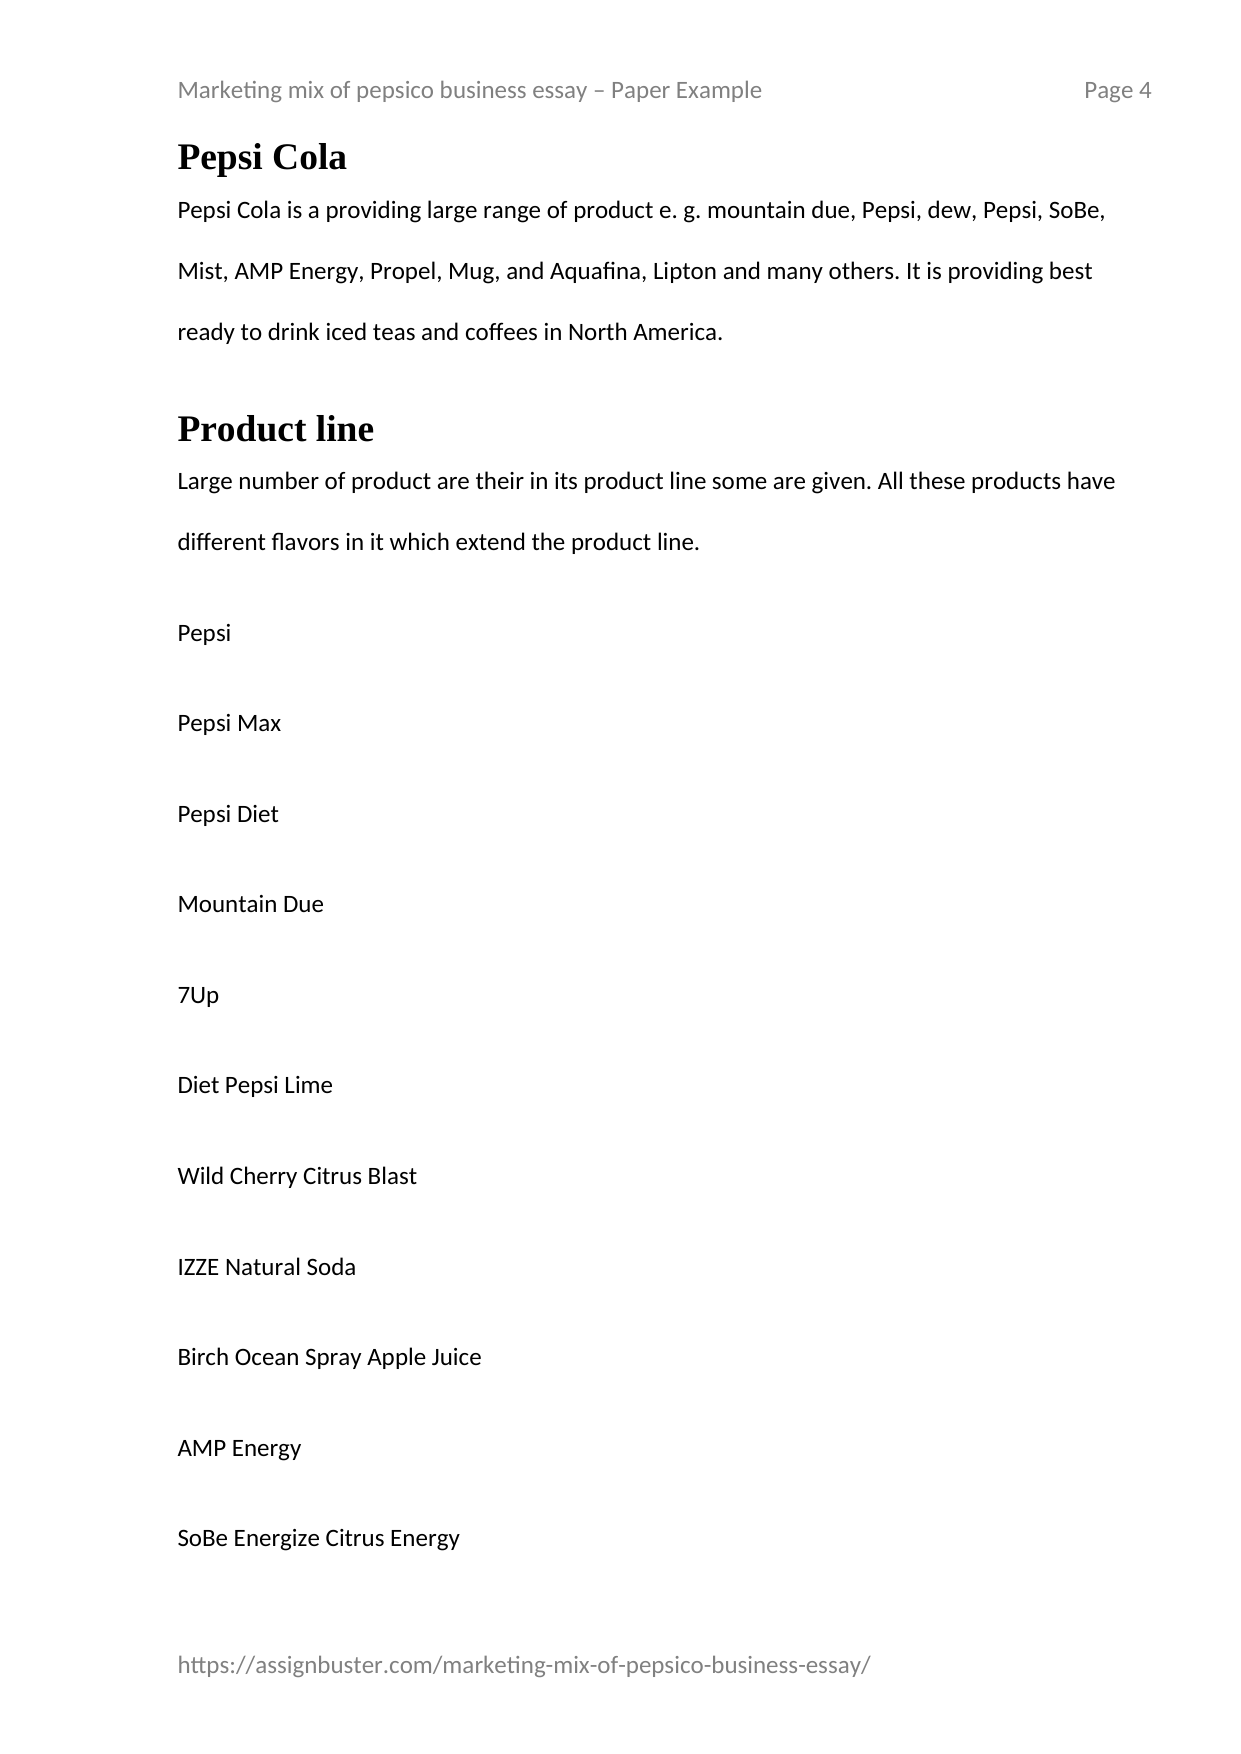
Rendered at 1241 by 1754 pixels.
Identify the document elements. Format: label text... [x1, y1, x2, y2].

text AMP Energy [177, 1432, 1152, 1462]
text Large number of product are their in its product line some are given. All these products have different flavors in it which extend the product line. [177, 466, 1152, 557]
text Wild Cherry Citrus Blast [177, 1160, 1152, 1191]
text Diet Pepsi Lime [177, 1070, 1152, 1100]
text IZZE Natural Soda [177, 1251, 1152, 1281]
text Mountain Due [177, 889, 1152, 919]
text Pepsi Diet [177, 798, 1152, 829]
text Pepsi Max [177, 708, 1152, 738]
text SoBe Energize Citrus Energy [177, 1522, 1152, 1553]
subtitle Pepsi Cola [177, 135, 1152, 178]
text Pepsi [177, 617, 1152, 648]
subtitle Product line [177, 406, 1152, 449]
text Pepsi Cola is a providing large range of product e. g. mountain due, Pepsi, dew, Pepsi, SoBe, Mist, AMP Energy, Propel, Mug, and Aquafina, Lipton and many others. It is providing best ready to drink iced teas and coffees in North America. [177, 194, 1152, 346]
text Birch Ocean Spray Apple Juice [177, 1341, 1152, 1372]
text 7Up [177, 979, 1152, 1010]
